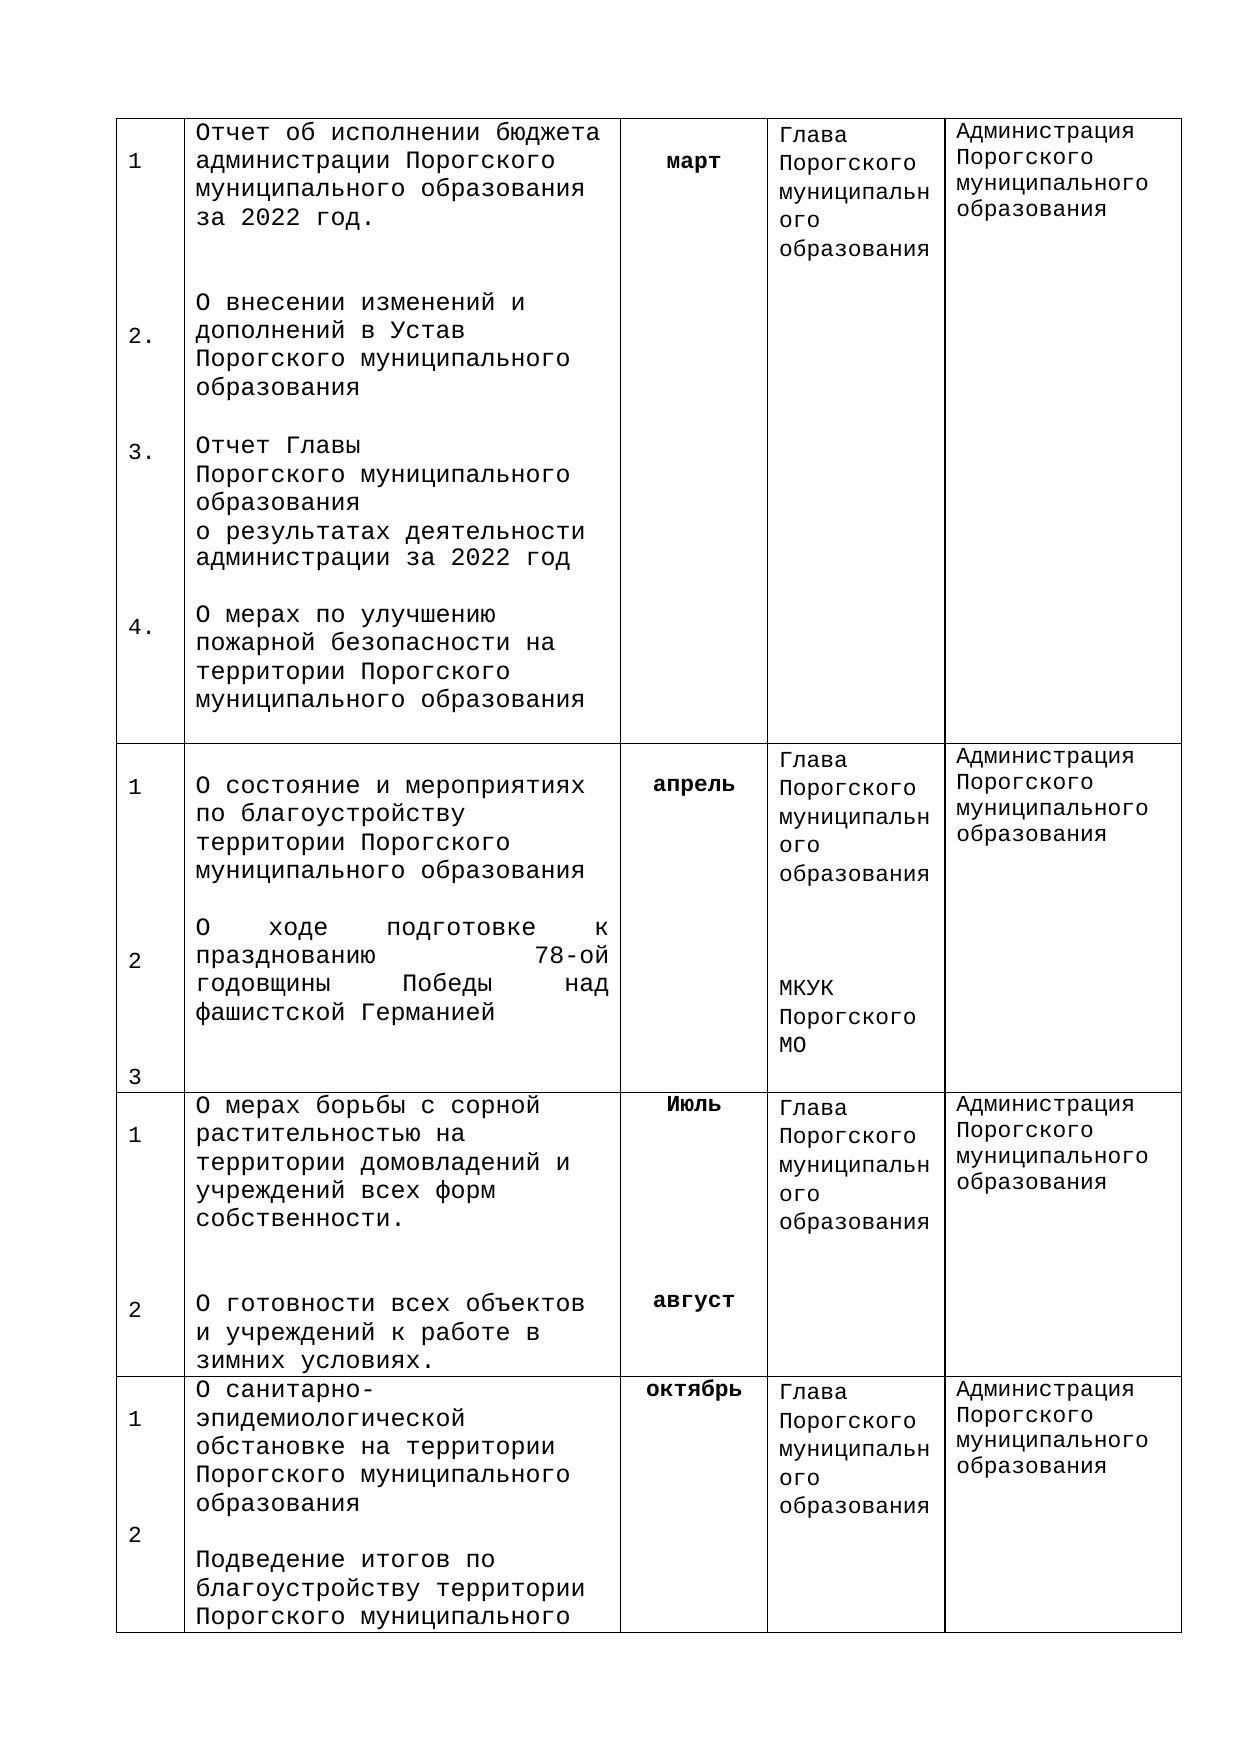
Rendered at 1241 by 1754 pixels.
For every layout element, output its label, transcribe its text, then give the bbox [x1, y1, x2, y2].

table_cell 1 2 [117, 1093, 184, 1376]
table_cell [768, 1377, 944, 1632]
table_cell Администрация Порогского муниципального образования [946, 744, 1181, 1092]
table_cell О мерах борьбы с сорной растительностью на территории домовладений и учреждений всех форм собственности. О готовности всех объектов и учреждений к работе в зимних условиях. [185, 1093, 620, 1376]
table_cell октябрь [621, 1377, 767, 1632]
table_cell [185, 1377, 620, 1632]
table_cell О состояние и мероприятиях по благоустройству территории Порогского муниципального образования О ходе подготовке к празднованию 78-ой годовщины Победы над фашистской Германией [185, 744, 620, 1092]
table_cell 1 2 [117, 1377, 184, 1632]
table_cell Отчет об исполнении бюджета администрации Порогского муниципального образования за 2022 год. О внесении изменений и дополнений в Устав Порогского муниципального образования Отчет Главы Порогского муниципального образования о результатах деятельности администрации за 2022 год О мерах по улучшению пожарной безопасности на территории Порогского муниципального образования [185, 119, 620, 743]
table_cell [946, 119, 1181, 743]
table_cell 1 2 3 [117, 744, 184, 1092]
table_cell Администрация Порогского муниципального образования [946, 1093, 1181, 1376]
table_cell апрель [621, 744, 767, 1092]
table_cell Июль август [621, 1093, 767, 1376]
table_cell март [621, 119, 767, 743]
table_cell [946, 1377, 1181, 1632]
table_cell Глава Порогского муниципального образования МКУК Порогского МО [768, 744, 944, 1092]
table_cell 1 2. 3. 4. [117, 119, 184, 743]
table_cell Глава Порогского муниципального образования [768, 1093, 944, 1376]
table_cell Глава Порогского муниципального образования [768, 119, 944, 743]
